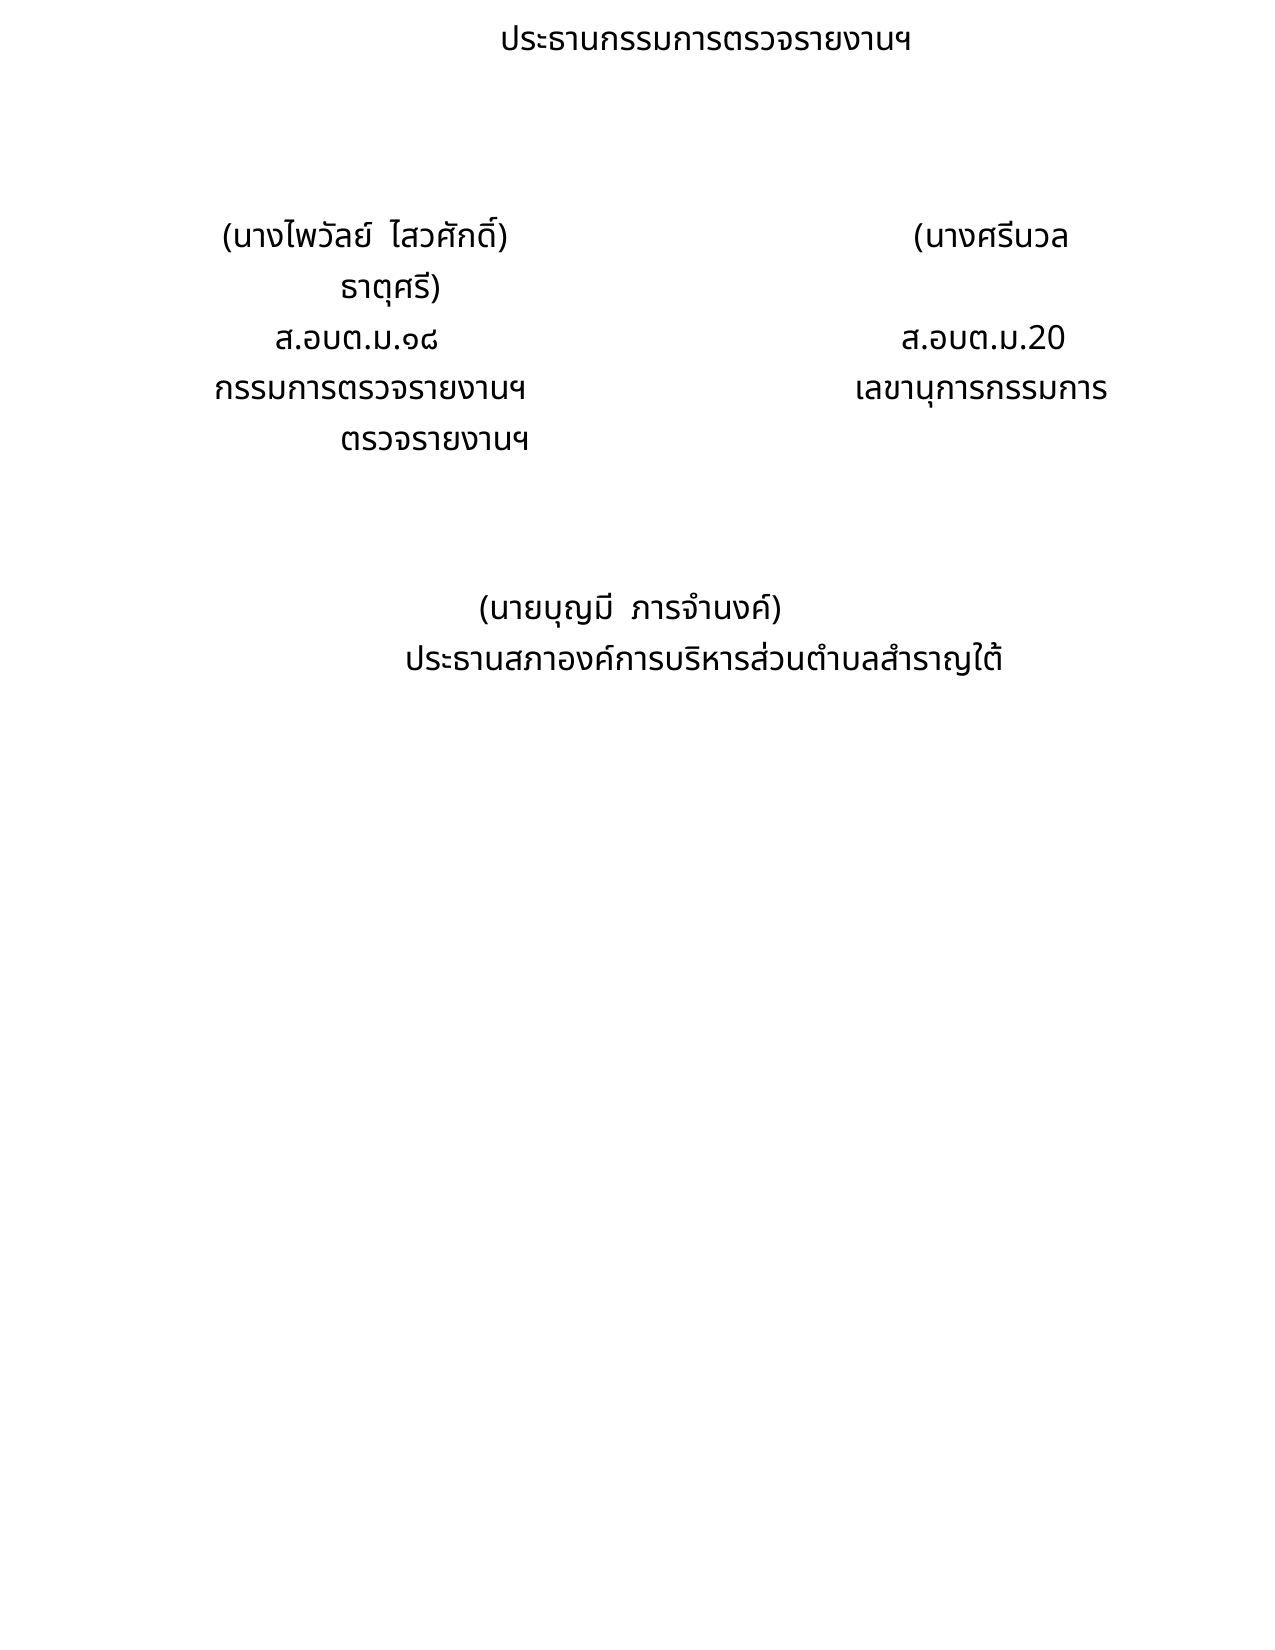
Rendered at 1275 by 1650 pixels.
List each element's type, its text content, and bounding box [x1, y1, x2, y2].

text ส.อบต.ม.๑๘ ส.อบต.ม.20 [118, 313, 1125, 364]
text กรรมการตรวจรายงานฯ เลขานุการกรรมการตรวจรายงานฯ [118, 364, 1125, 465]
text ประธานสภาองค์การบริหารส่วนตำบลสำราญใต้ [118, 634, 1125, 685]
text (นางไพวัลย์ ไสวศักดิ์) (นางศรีนวล ธาตุศรี) [118, 212, 1125, 313]
text ประธานกรรมการตรวจรายงานฯ [118, 15, 1125, 65]
text (นายบุญมี ภารจำนงค์) [118, 584, 1125, 634]
